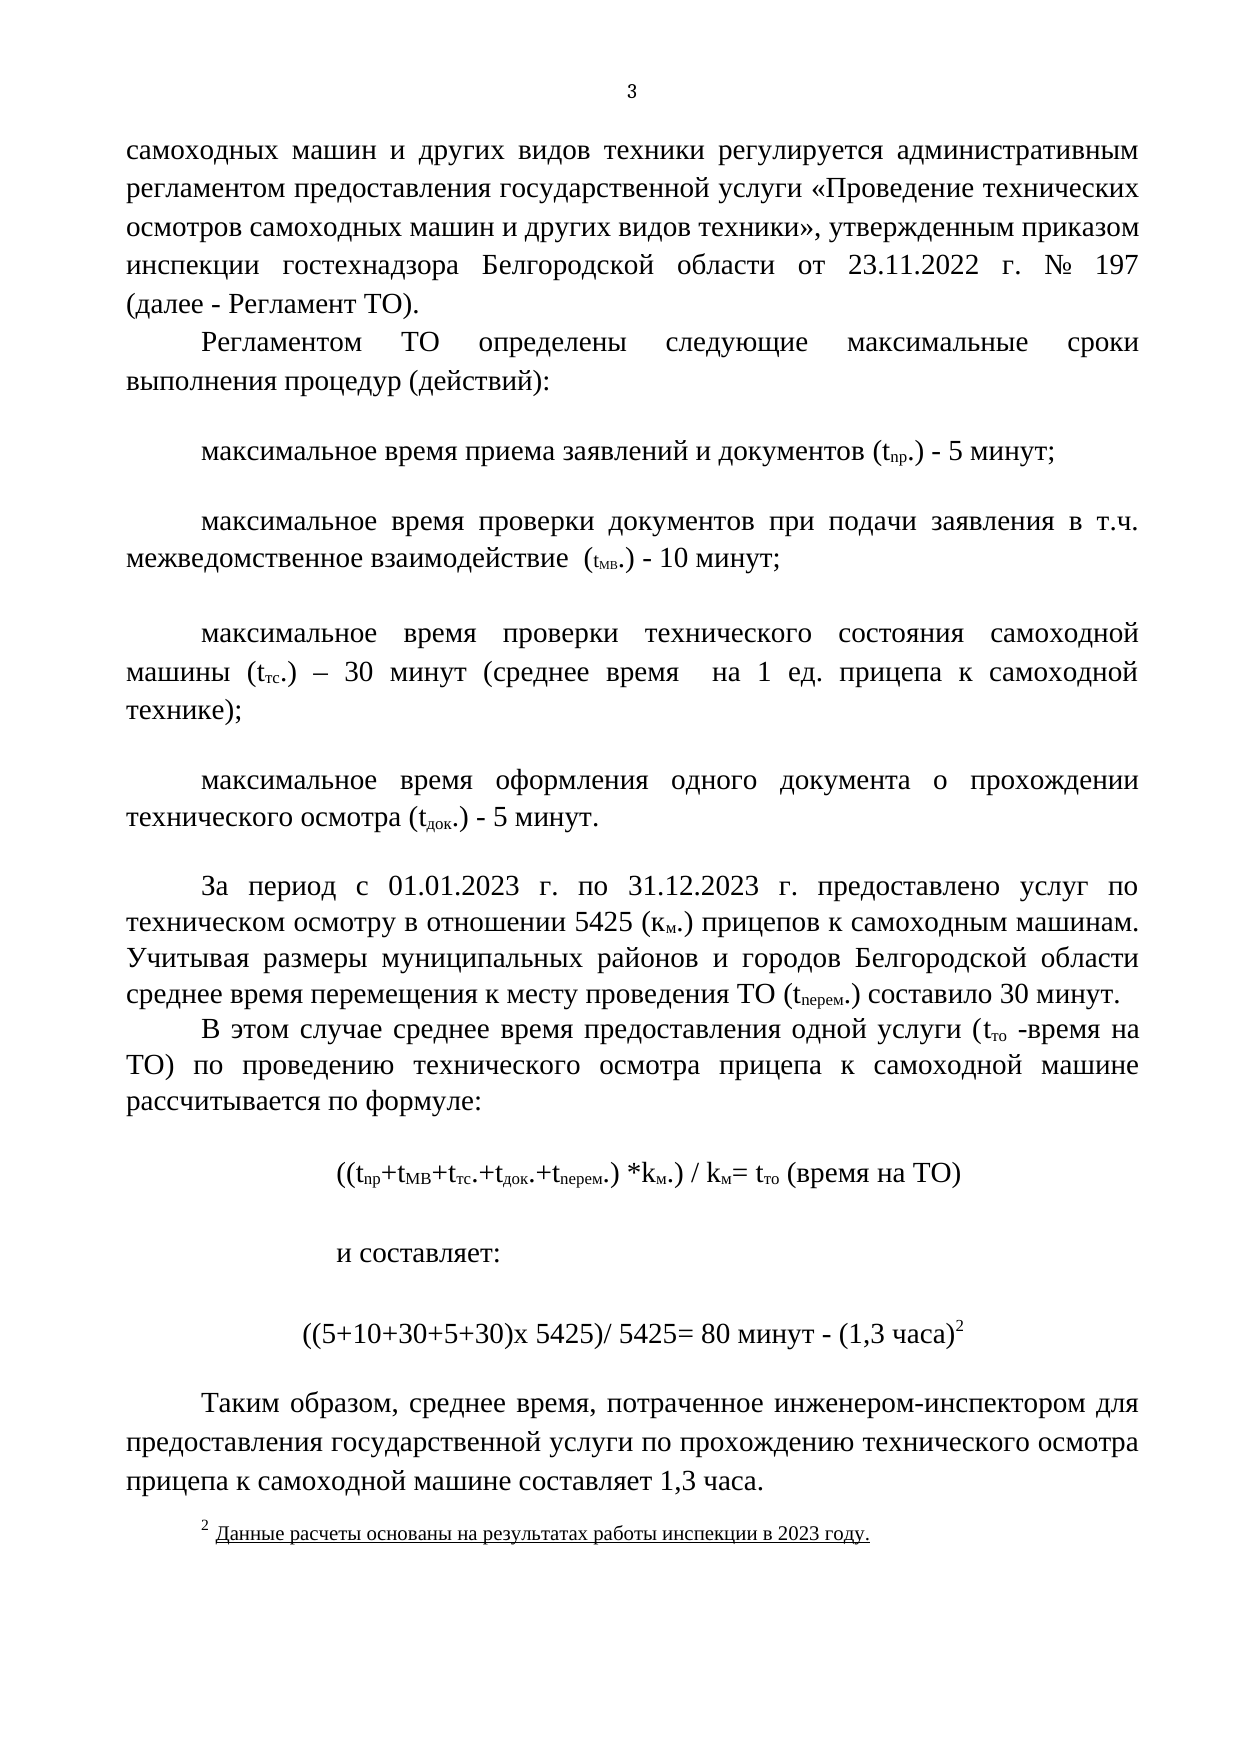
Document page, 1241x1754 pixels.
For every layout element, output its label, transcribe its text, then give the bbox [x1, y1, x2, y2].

text В этом случае среднее время предоставления одной услуги (tто -время на ТО) по проведению технического осмотра прицепа к самоходной машине рассчитывается по формуле: [126, 1012, 1140, 1117]
text максимальное время проверки технического состояния самоходной машины (tтс.) – 30 минут (среднее время на 1 ед. прицепа к самоходной технике); [126, 615, 1140, 726]
text максимальное время приема заявлений и документов (tnp.) - 5 минут; [126, 433, 1140, 466]
text и составляет: [126, 1235, 1140, 1269]
text ((tnp+tMB+tтс.+tдок.+tnepeм.) *kм.) / kм= tто (время на ТО) [126, 1155, 1140, 1188]
text ((5+10+30+5+30)х 5425)/ 5425= 80 минут - (1,3 часа) [126, 1316, 1140, 1349]
text Регламентом ТО определены следующие максимальные сроки выполнения процедур (действий): [126, 324, 1140, 397]
text максимальное время проверки документов при подачи заявления в т.ч. межведомственное взаимодействие (tMB.) - 10 минут; [126, 503, 1140, 574]
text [126, 132, 1140, 319]
text максимальное время оформления одного документа о прохождении технического осмотра (tдок.) - 5 минут. [126, 762, 1140, 833]
text Таким образом, среднее время, потраченное инженером-инспектором для предоставления государственной услуги по прохождению технического осмотра прицепа к самоходной машине составляет 1,3 часа. [126, 1386, 1140, 1496]
text За период с 01.01.2023 г. по 31.12.2023 г. предоставлено услуг по техническом осмотру в отношении 5425 (км.) прицепов к самоходным машинам. Учитывая размеры муниципальных районов и городов Белгородской области среднее время перемещения к месту проведения ТО (tnepeм.) составило 30 минут. [126, 868, 1140, 1009]
